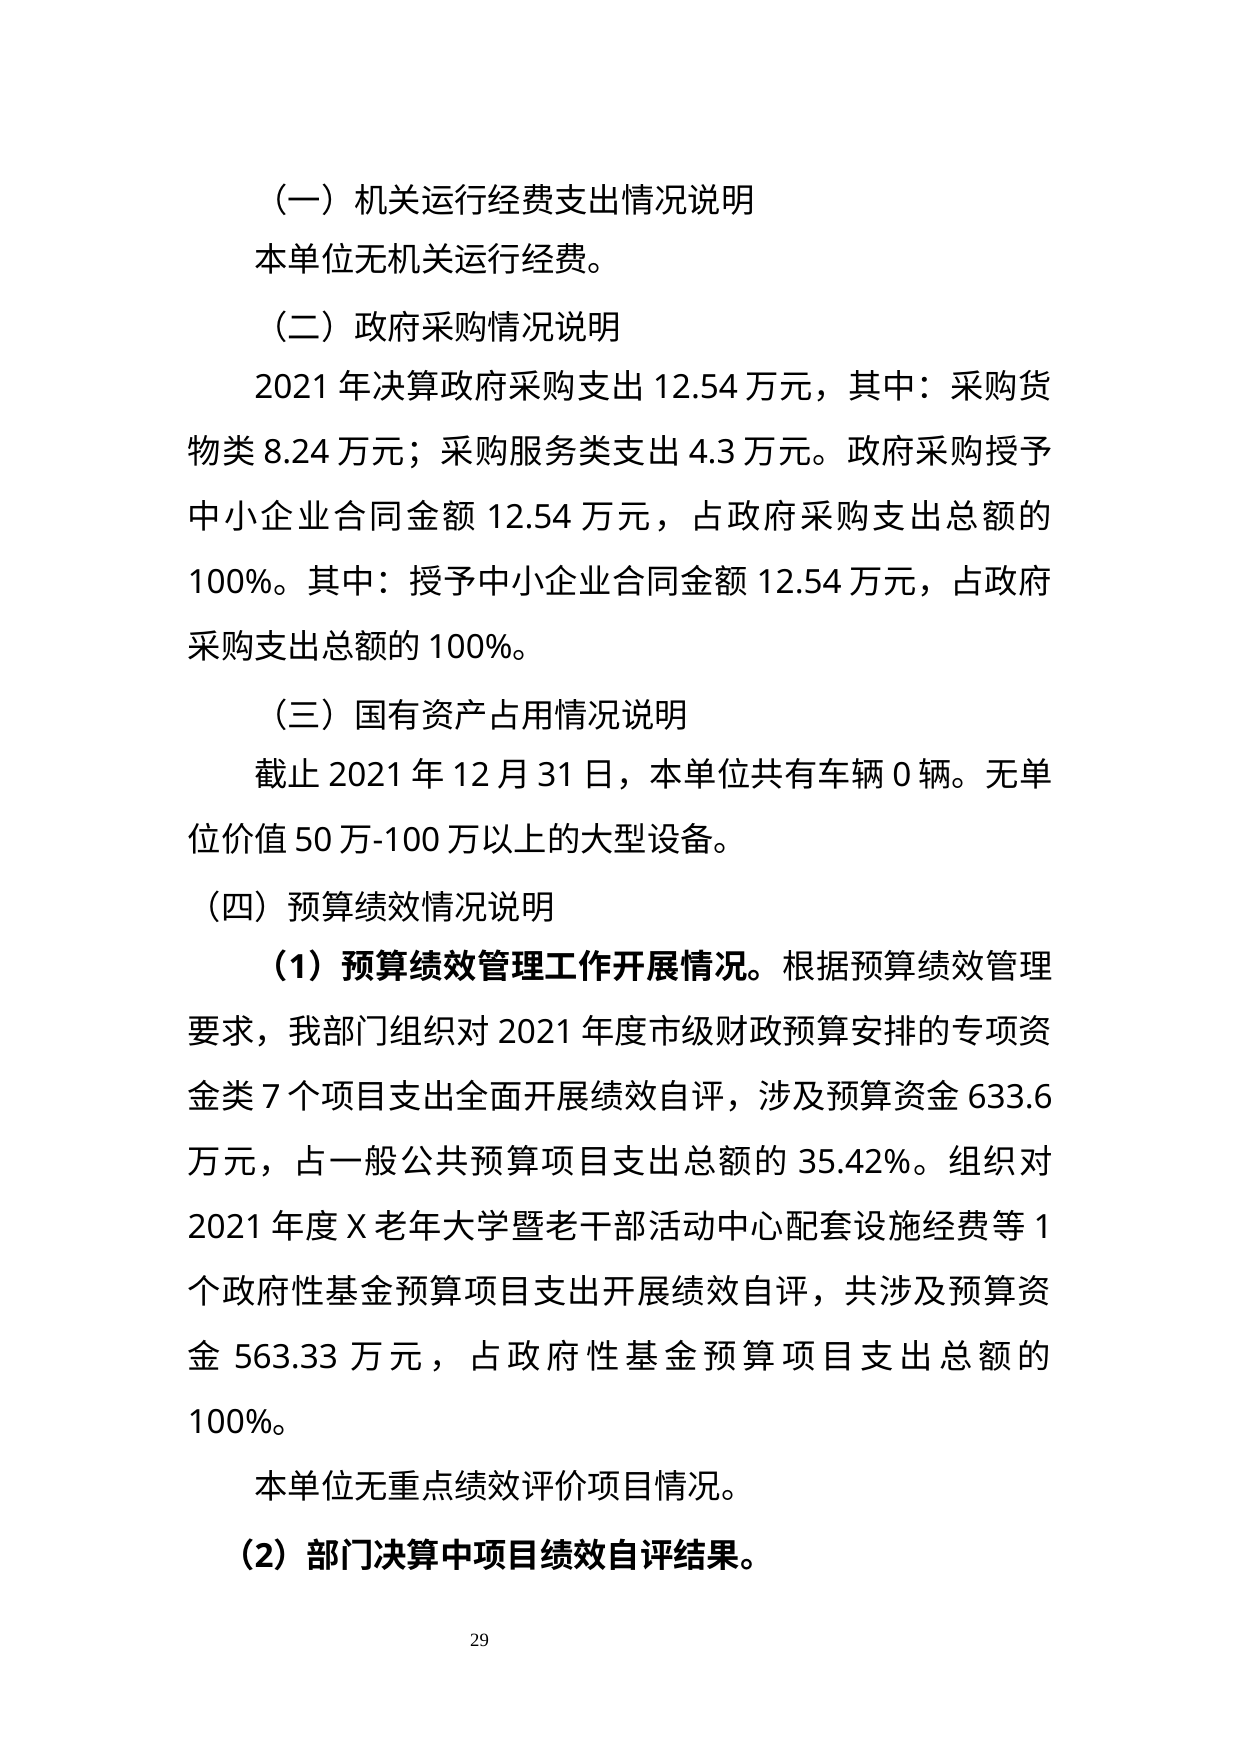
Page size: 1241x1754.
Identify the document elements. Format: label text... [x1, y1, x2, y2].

text （1）预算绩效管理工作开展情况。根据预算绩效管理要求，我部门组织对2021年度市级财政预算安排的专项资金类7个项目支出全面开展绩效自评，涉及预算资金633.6万元，占一般公共预算项目支出总额的35.42%。组织对2021年度X老年大学暨老干部活动中心配套设施经费等1个政府性基金预算项目支出开展绩效自评，共涉及预算资金563.33万元，占政府性基金预算项目支出总额的100%。 [187, 932, 1053, 1452]
list （一）机关运行经费支出情况说明 [187, 162, 1053, 224]
text 本单位无重点绩效评价项目情况。 [187, 1452, 1053, 1517]
list （四）预算绩效情况说明 [187, 869, 1053, 932]
text 截止2021年12月31日，本单位共有车辆0辆。无单位价值50万-100万以上的大型设备。 [187, 739, 1053, 869]
list （二）政府采购情况说明 [187, 289, 1053, 352]
list （三）国有资产占用情况说明 [187, 677, 1053, 739]
text 2021年决算政府采购支出12.54万元，其中：采购货物类8.24万元；采购服务类支出4.3万元。政府采购授予中小企业合同金额12.54万元，占政府采购支出总额的100%。其中：授予中小企业合同金额12.54万元，占政府采购支出总额的100%。 [187, 352, 1053, 677]
list （2）部门决算中项目绩效自评结果。 [187, 1517, 1053, 1579]
text 本单位无机关运行经费。 [187, 224, 1053, 289]
